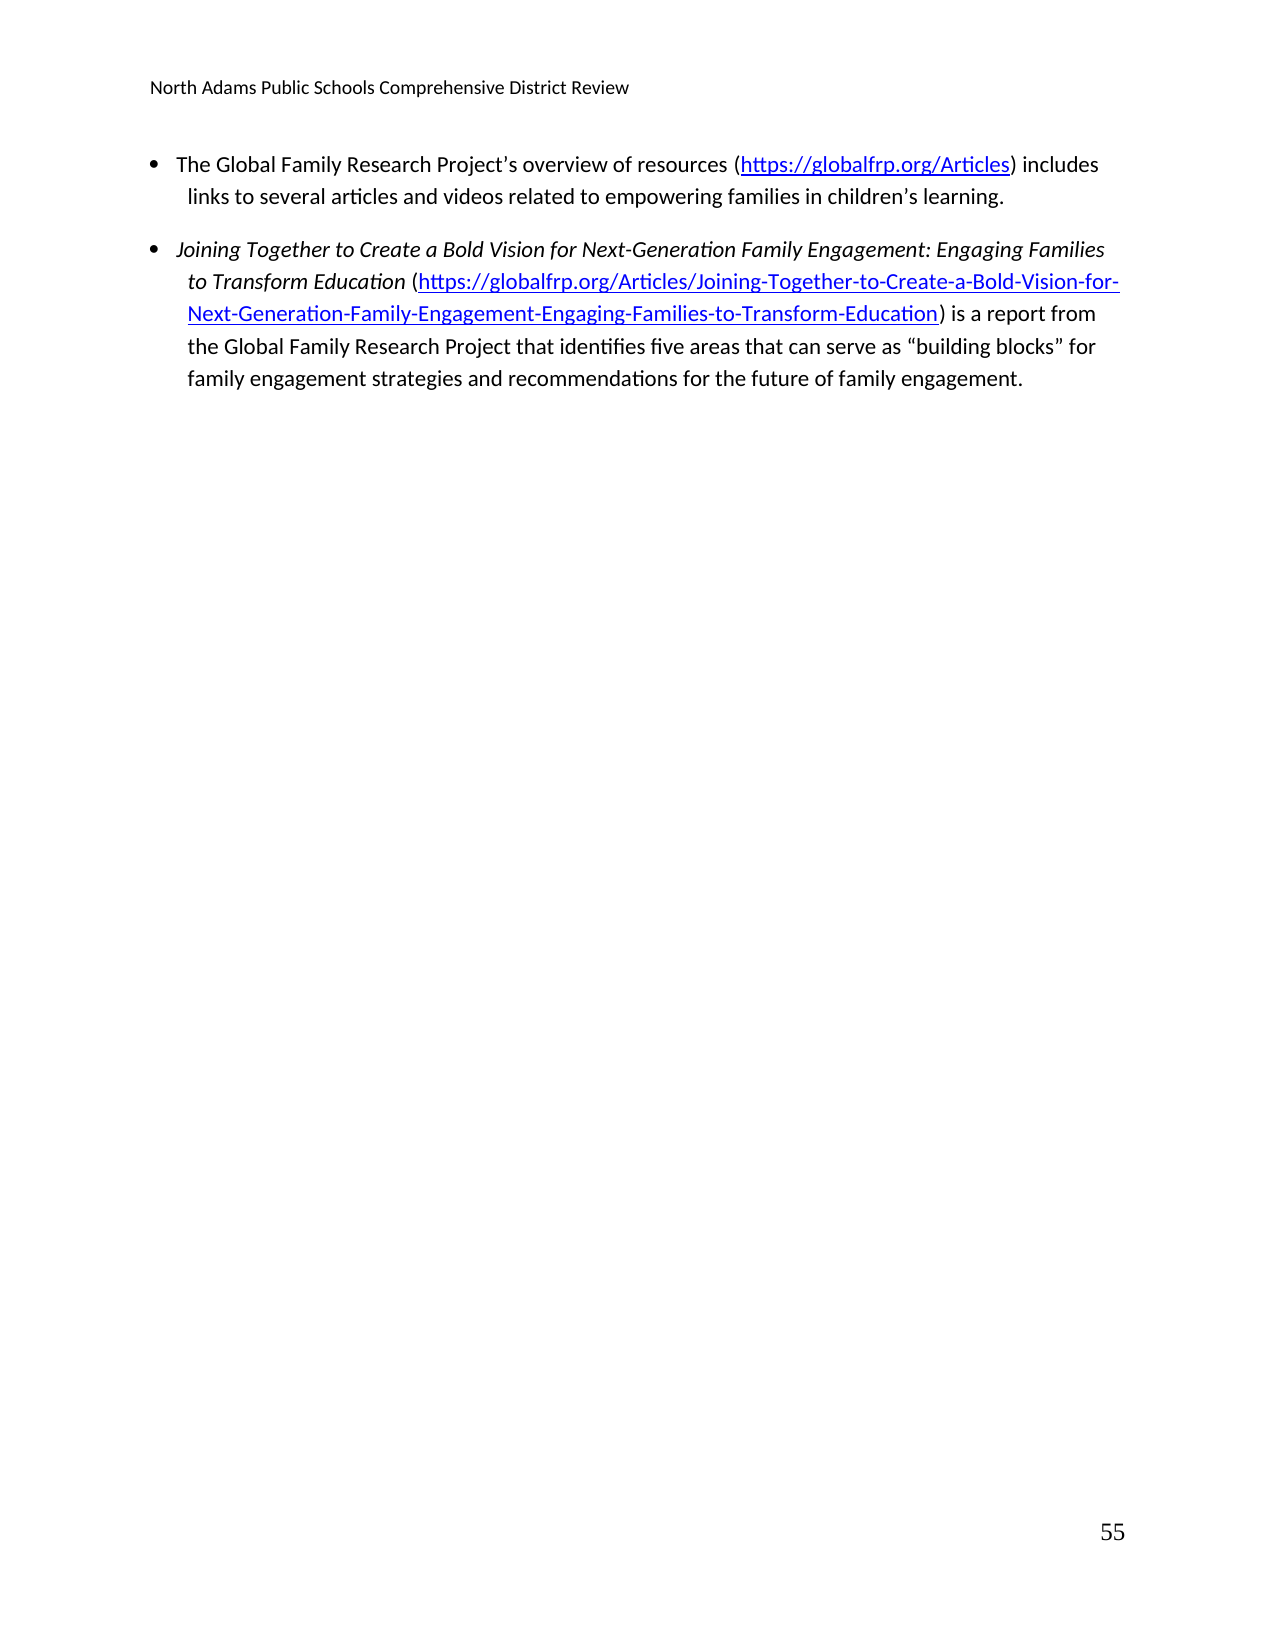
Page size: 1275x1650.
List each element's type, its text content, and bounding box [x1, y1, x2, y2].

list The Global Family Research Project’s overview of resources (https://globalfrp.org/Articles) includes links to several articles and videos related to empowering families in children’s learning. [150, 150, 1125, 210]
list Joining Together to Create a Bold Vision for Next-Generation Family Engagement: Engaging Families to Transform Education (https://globalfrp.org/Articles/Joining-Together-to-Create-a-Bold-Vision-for-Next-Generation-Family-Engagement-Engaging-Families-to-Transform-Education) is a report from the Global Family Research Project that identifies five areas that can serve as “building blocks” for family engagement strategies and recommendations for the future of family engagement. [150, 235, 1125, 392]
